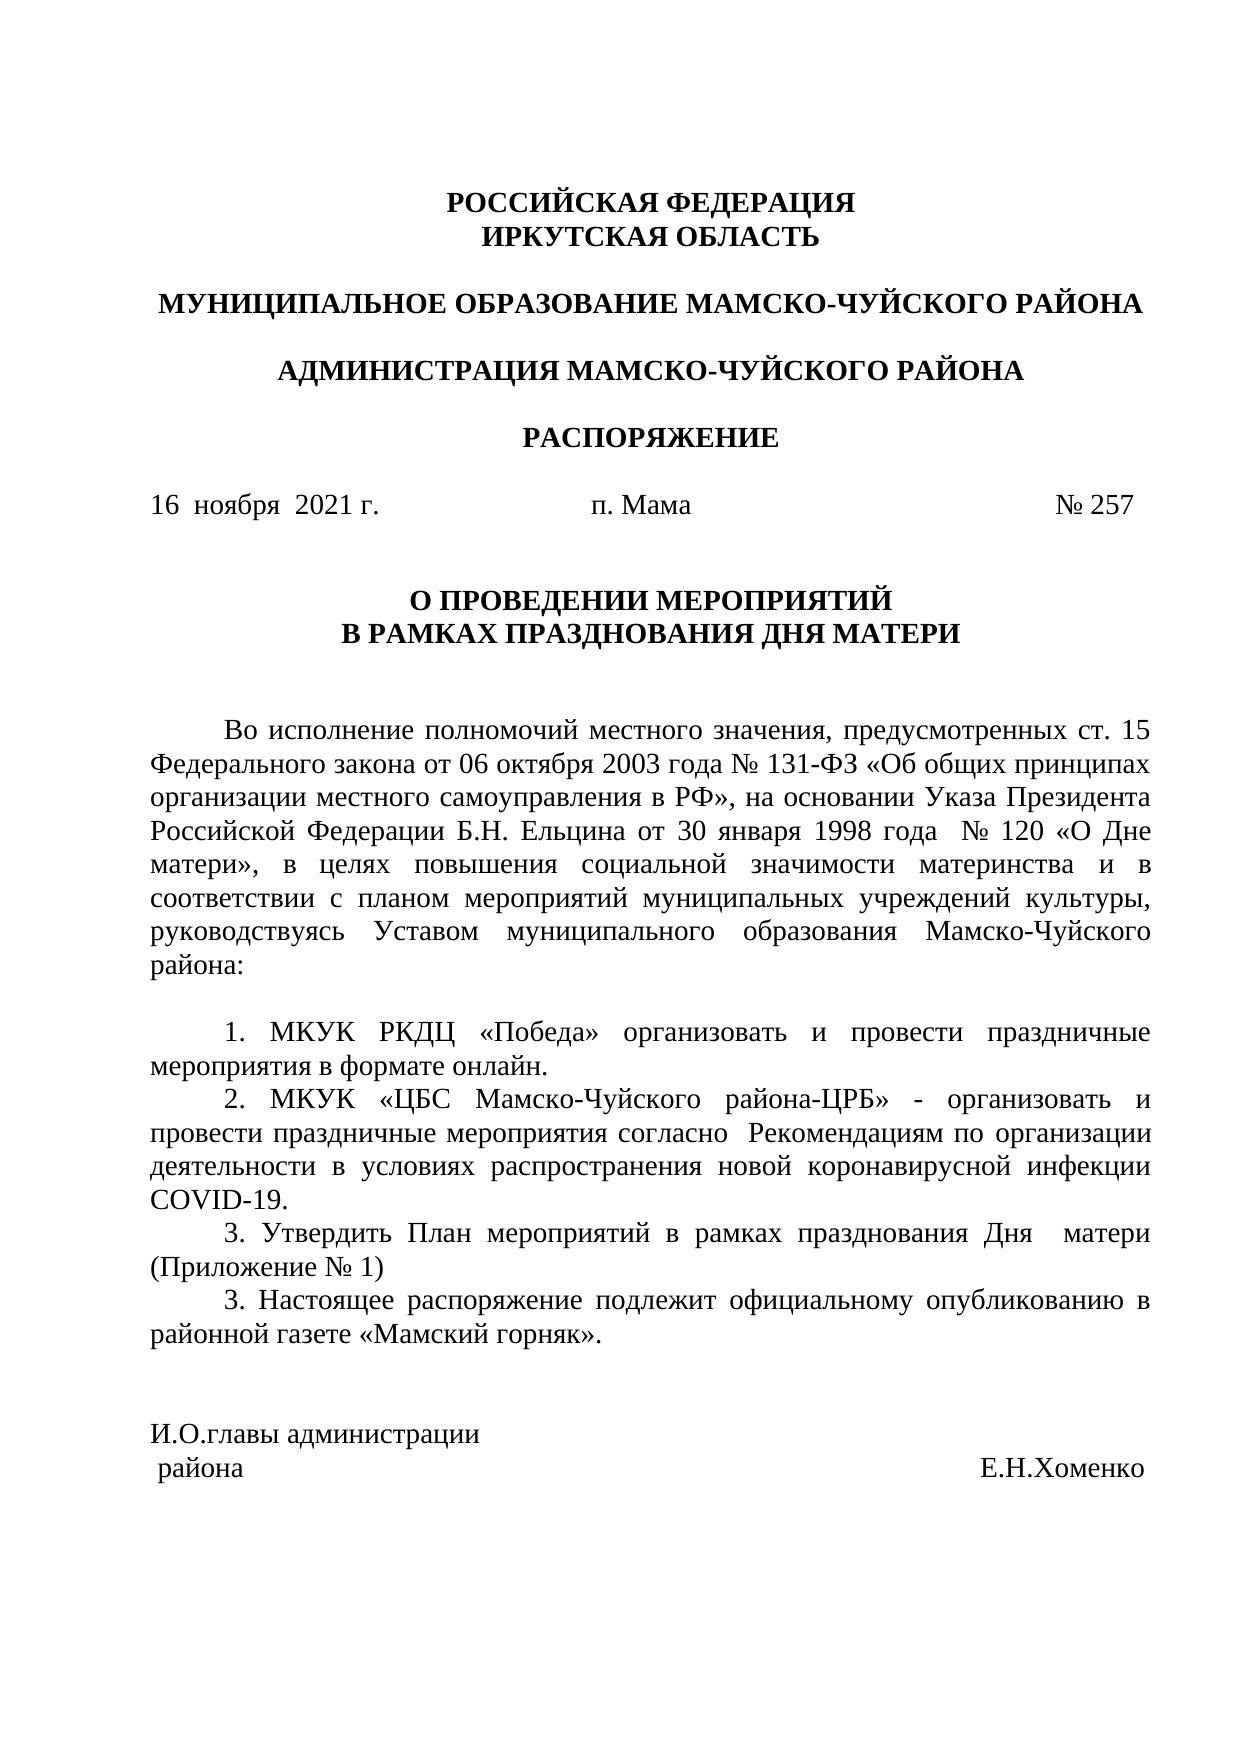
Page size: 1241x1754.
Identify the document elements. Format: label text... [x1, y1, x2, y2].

text И.О.главы администрации [150, 1417, 1152, 1450]
text района Е.Н.Хоменко [150, 1450, 1152, 1484]
text 3. Настоящее распоряжение подлежит официальному опубликованию в районной газете «Мамский горняк». [150, 1282, 1152, 1349]
text 1. МКУК РКДЦ «Победа» организовать и провести праздничные мероприятия в формате онлайн. [150, 1014, 1152, 1081]
text ИРКУТСКАЯ ОБЛАСТЬ [150, 219, 1152, 252]
text Во исполнение полномочий местного значения, предусмотренных ст. 15 Федерального закона от 06 октября 2003 года № 131-ФЗ «Об общих принципах организации местного самоуправления в РФ», на основании Указа Президента Российской Федерации Б.Н. Ельцина от 30 января 1998 года № 120 «О Дне матери», в целях повышения социальной значимости материнства и в соответствии с планом мероприятий муниципальных учреждений культуры, руководствуясь Уставом муниципального образования Мамско-Чуйского района: [150, 712, 1152, 981]
subtitle АДМИНИСТРАЦИЯ МАМСКО-ЧУЙСКОГО РАЙОНА [150, 353, 1152, 386]
text МУНИЦИПАЛЬНОЕ ОБРАЗОВАНИЕ МАМСКО-ЧУЙСКОГО РАЙОНА [150, 286, 1152, 319]
text 3. Утвердить План мероприятий в рамках празднования Дня матери (Приложение № 1) [150, 1215, 1152, 1282]
text 2. МКУК «ЦБС Мамско-Чуйского района-ЦРБ» - организовать и провести праздничные мероприятия согласно Рекомендациям по организации деятельности в условиях распространения новой коронавирусной инфекции COVID-19. [150, 1081, 1152, 1215]
text РОССИЙСКАЯ ФЕДЕРАЦИЯ [150, 185, 1152, 219]
subtitle РАСПОРЯЖЕНИЕ [150, 420, 1152, 453]
text 16 ноября 2021 г. п. Мама № 257 [150, 487, 1152, 521]
text В РАМКАХ ПРАЗДНОВАНИЯ ДНЯ МАТЕРИ [150, 616, 1152, 650]
title О ПРОВЕДЕНИИ МЕРОПРИЯТИЙ [150, 583, 1152, 616]
